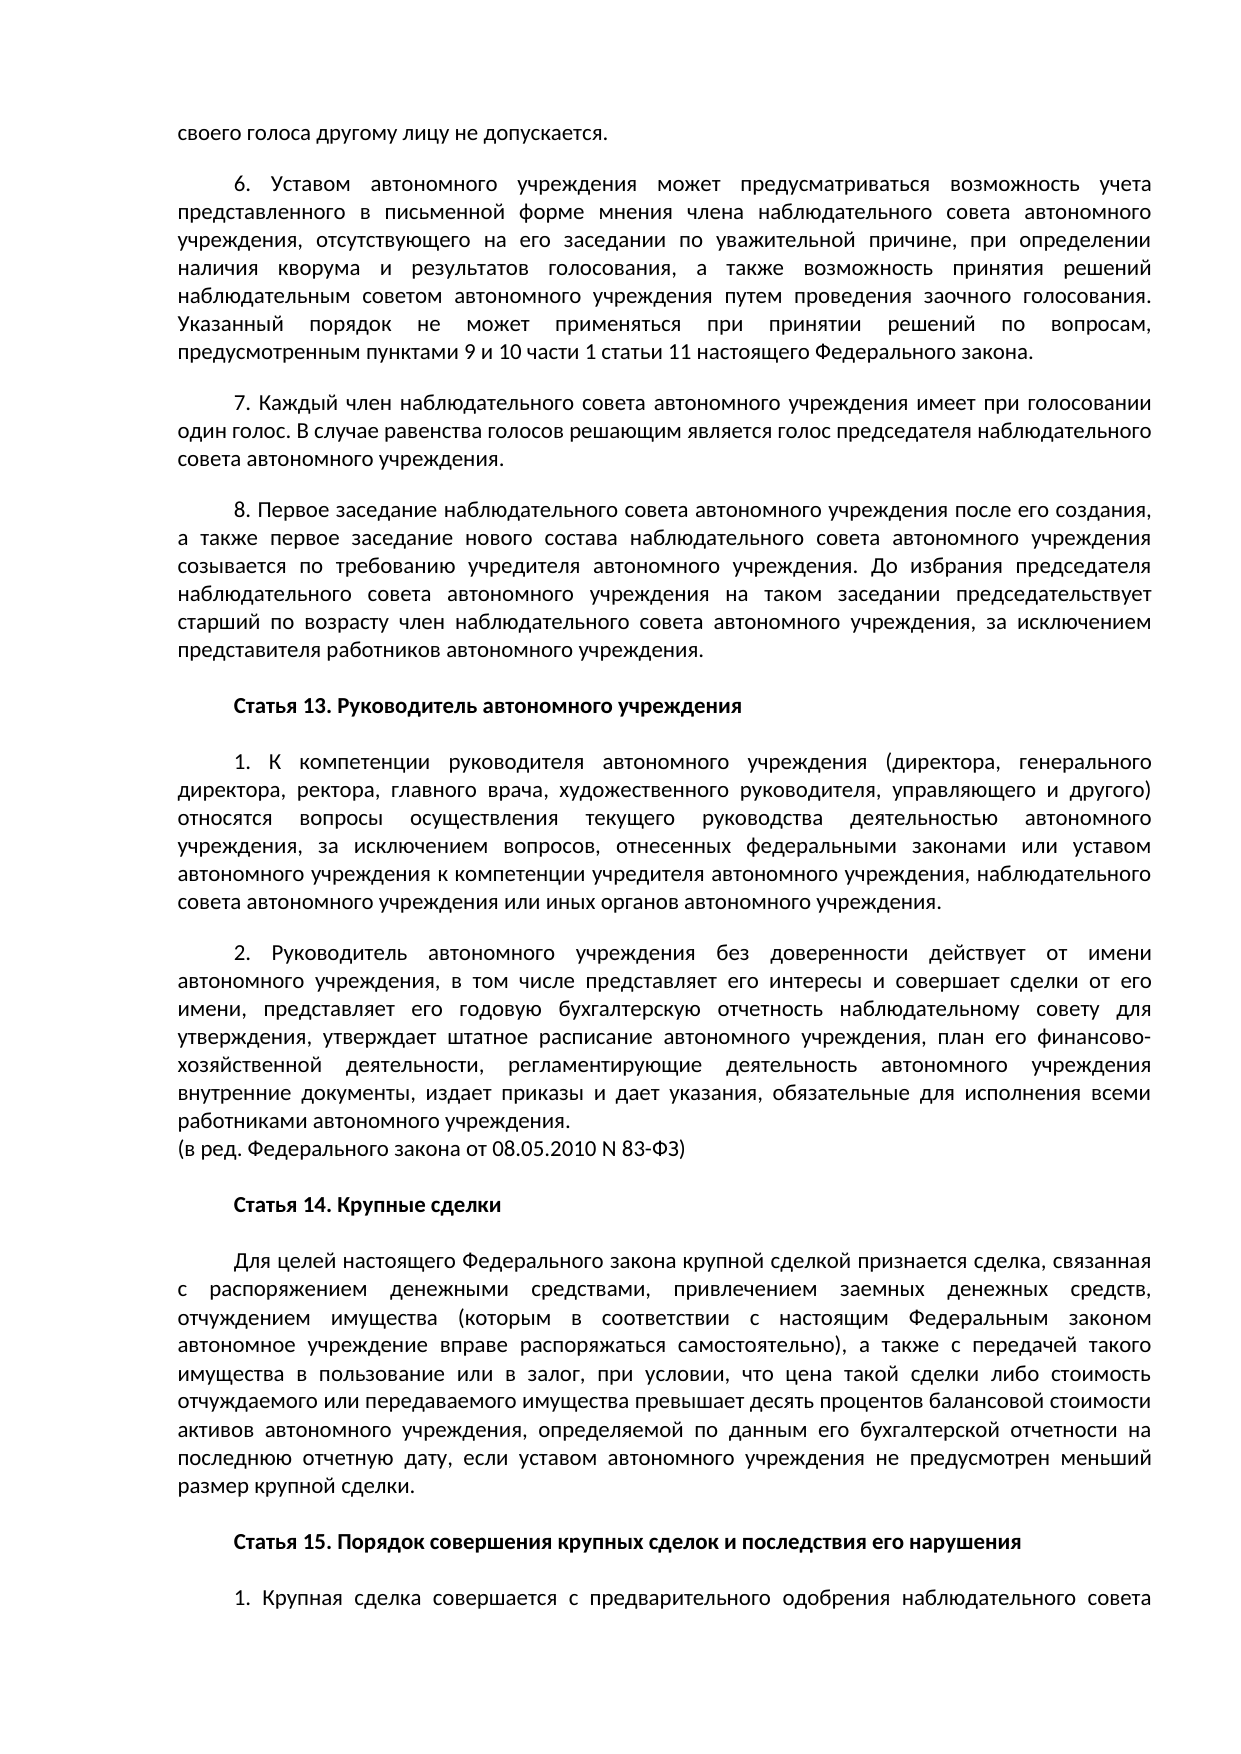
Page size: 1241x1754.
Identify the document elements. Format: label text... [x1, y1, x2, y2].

title Статья 15. Порядок совершения крупных сделок и последствия его нарушения [177, 1527, 1152, 1555]
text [177, 1583, 1152, 1611]
text Для целей настоящего Федерального закона крупной сделкой признается сделка, связанная с распоряжением денежными средствами, привлечением заемных денежных средств, отчуждением имущества (которым в соответствии с настоящим Федеральным законом автономное учреждение вправе распоряжаться самостоятельно), а также с передачей такого имущества в пользование или в залог, при условии, что цена такой сделки либо стоимость отчуждаемого или передаваемого имущества превышает десять процентов балансовой стоимости активов автономного учреждения, определяемой по данным его бухгалтерской отчетности на последнюю отчетную дату, если уставом автономного учреждения не предусмотрен меньший размер крупной сделки. [177, 1247, 1152, 1499]
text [177, 118, 1152, 146]
title Статья 13. Руководитель автономного учреждения [177, 691, 1152, 719]
text 7. Каждый член наблюдательного совета автономного учреждения имеет при голосовании один голос. В случае равенства голосов решающим является голос председателя наблюдательного совета автономного учреждения. [177, 388, 1152, 472]
text 2. Руководитель автономного учреждения без доверенности действует от имени автономного учреждения, в том числе представляет его интересы и совершает сделки от его имени, представляет его годовую бухгалтерскую отчетность наблюдательному совету для утверждения, утверждает штатное расписание автономного учреждения, план его финансово-хозяйственной деятельности, регламентирующие деятельность автономного учреждения внутренние документы, издает приказы и дает указания, обязательные для исполнения всеми работниками автономного учреждения. [177, 938, 1152, 1134]
text 8. Первое заседание наблюдательного совета автономного учреждения после его создания, а также первое заседание нового состава наблюдательного совета автономного учреждения созывается по требованию учредителя автономного учреждения. До избрания председателя наблюдательного совета автономного учреждения на таком заседании председательствует старший по возрасту член наблюдательного совета автономного учреждения, за исключением представителя работников автономного учреждения. [177, 495, 1152, 663]
text 1. К компетенции руководителя автономного учреждения (директора, генерального директора, ректора, главного врача, художественного руководителя, управляющего и другого) относятся вопросы осуществления текущего руководства деятельностью автономного учреждения, за исключением вопросов, отнесенных федеральными законами или уставом автономного учреждения к компетенции учредителя автономного учреждения, наблюдательного совета автономного учреждения или иных органов автономного учреждения. [177, 747, 1152, 915]
text 6. Уставом автономного учреждения может предусматриваться возможность учета представленного в письменной форме мнения члена наблюдательного совета автономного учреждения, отсутствующего на его заседании по уважительной причине, при определении наличия кворума и результатов голосования, а также возможность принятия решений наблюдательным советом автономного учреждения путем проведения заочного голосования. Указанный порядок не может применяться при принятии решений по вопросам, предусмотренным пунктами 9 и 10 части 1 статьи 11 настоящего Федерального закона. [177, 169, 1152, 365]
title Статья 14. Крупные сделки [177, 1191, 1152, 1218]
text (в ред. Федерального закона от 08.05.2010 N 83-ФЗ) [177, 1134, 1152, 1162]
